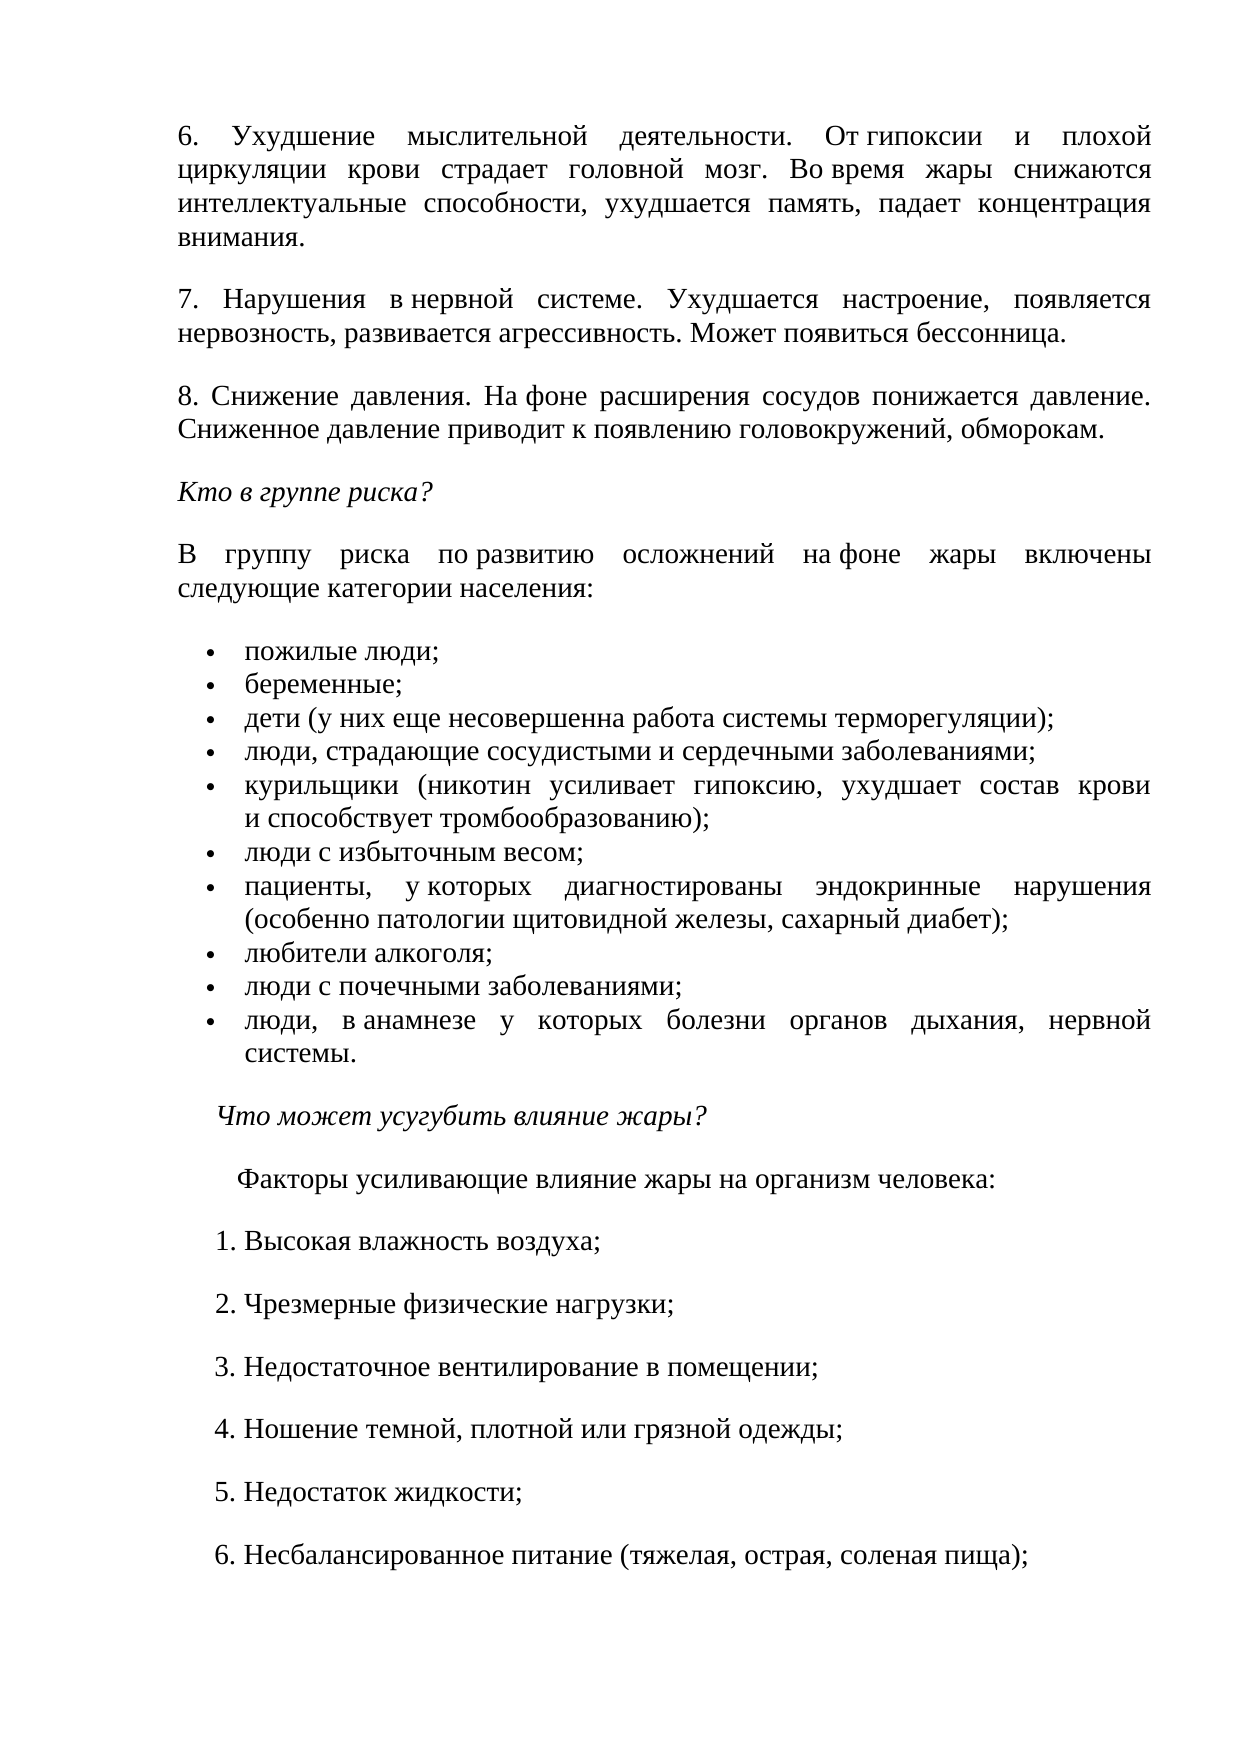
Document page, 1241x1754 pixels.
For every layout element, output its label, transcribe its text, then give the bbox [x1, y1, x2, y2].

text Что может усугубить влияние жары? [215, 1098, 1152, 1132]
text 6. Ухудшение мыслительной деятельности. От гипоксии и плохой циркуляции крови страдает головной мозг. Во время жары снижаются интеллектуальные способности, ухудшается память, падает концентрация внимания. [177, 118, 1152, 252]
text Факторы усиливающие влияние жары на организм человека: [215, 1161, 1152, 1194]
text 2. Чрезмерные физические нагрузки; [215, 1286, 1152, 1320]
list люди, в анамнезе у которых болезни органов дыхания, нервной системы. [207, 1002, 1152, 1069]
list курильщики (никотин усиливает гипоксию, ухудшает состав крови и способствует тромбообразованию); [207, 767, 1152, 834]
list люди, страдающие сосудистыми и сердечными заболеваниями; [207, 733, 1152, 767]
text В группу риска по развитию осложнений на фоне жары включены следующие категории населения: [177, 537, 1152, 604]
list люди с избыточным весом; [207, 834, 1152, 868]
text Кто в группе риска? [177, 474, 1152, 507]
list пациенты, у которых диагностированы эндокринные нарушения (особенно патологии щитовидной железы, сахарный диабет); [207, 868, 1152, 935]
list пожилые люди; [207, 633, 1152, 666]
list беременные; [207, 666, 1152, 700]
list любители алкоголя; [207, 935, 1152, 968]
text 6. Несбалансированное питание (тяжелая, острая, соленая пища); [207, 1537, 1152, 1571]
text 5. Недостаток жидкости; [207, 1474, 1152, 1508]
text 4. Ношение темной, плотной или грязной одежды; [207, 1412, 1152, 1445]
text 8. Снижение давления. На фоне расширения сосудов понижается давление. Сниженное давление приводит к появлению головокружений, обморокам. [177, 378, 1152, 445]
list дети (у них еще несовершенна работа системы терморегуляции); [207, 700, 1152, 733]
text 3. Недостаточное вентилирование в помещении; [207, 1349, 1152, 1382]
text 1. Высокая влажность воздуха; [215, 1223, 1152, 1257]
list люди с почечными заболеваниями; [207, 968, 1152, 1002]
text 7. Нарушения в нервной системе. Ухудшается настроение, появляется нервозность, развивается агрессивность. Может появиться бессонница. [177, 281, 1152, 348]
